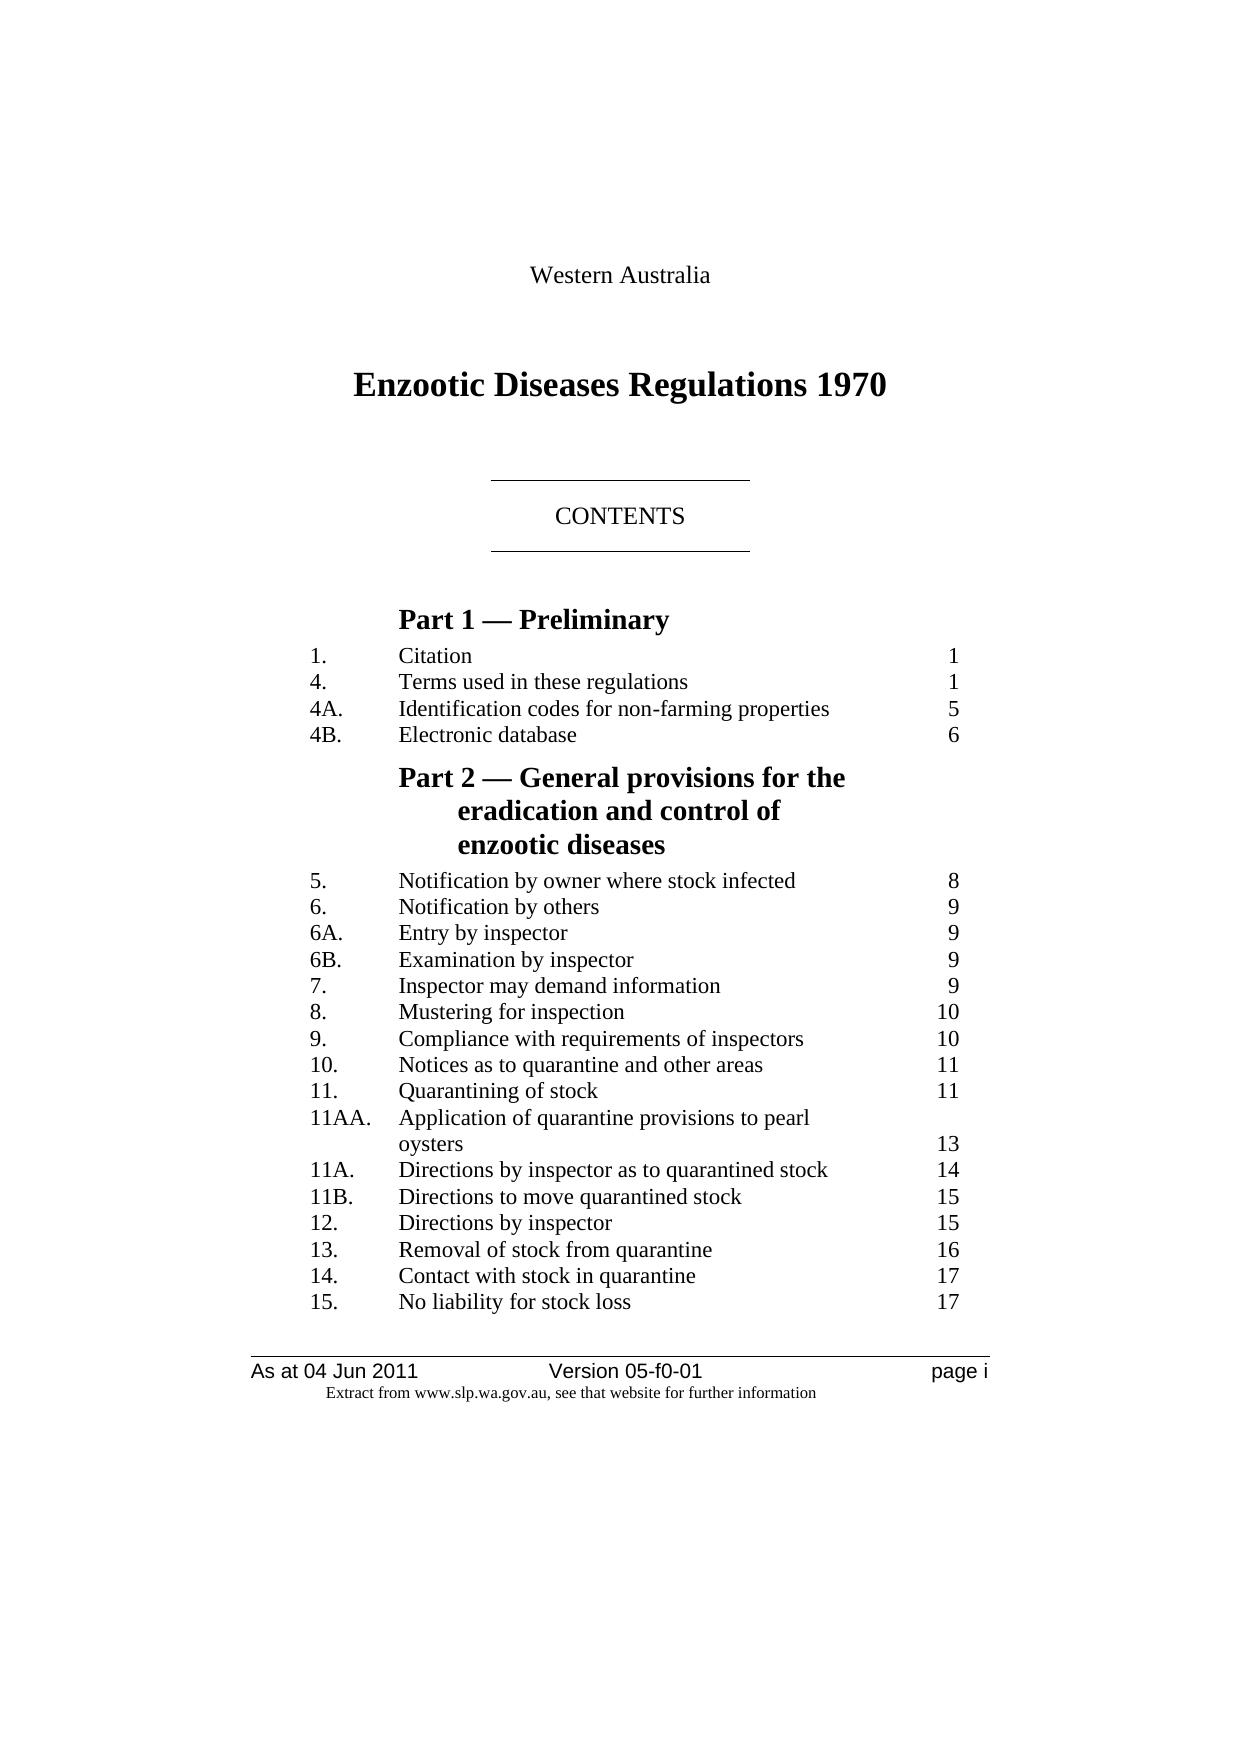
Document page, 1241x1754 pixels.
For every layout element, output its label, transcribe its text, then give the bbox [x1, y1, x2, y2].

text 6B. Examination by inspector 9 [309, 946, 872, 972]
text 12. Directions by inspector 15 [309, 1209, 872, 1236]
text 15. No liability for stock loss 17 [309, 1288, 872, 1315]
text 6. Notification by others 9 [309, 893, 872, 919]
text 4A. Identification codes for non-farming properties 5 [309, 694, 872, 721]
text 11. Quarantining of stock 11 [309, 1077, 872, 1104]
text 9. Compliance with requirements of inspectors 10 [309, 1025, 872, 1051]
text 10. Notices as to quarantine and other areas 11 [309, 1051, 872, 1077]
text 11A. Directions by inspector as to quarantined stock 14 [309, 1157, 872, 1183]
text 7. Inspector may demand information 9 [309, 972, 872, 998]
text 8. Mustering for inspection 10 [309, 998, 872, 1025]
text CONTENTS [491, 481, 750, 551]
text -Part 1 — Preliminary [398, 602, 872, 636]
text 4. Terms used in these regulations 1 [309, 668, 872, 694]
text 1. Citation 1 [309, 642, 872, 668]
text 11AA. Application of quarantine provisions to pearl oysters 13 [309, 1104, 872, 1157]
text 5. Notification by owner where stock infected 8 [309, 867, 872, 893]
text Part 2 — General provisions for the eradication and control of enzootic diseases [398, 760, 872, 860]
text 4B. Electronic database 6 [309, 721, 872, 747]
text 14. Contact with stock in quarantine 17 [309, 1262, 872, 1288]
text 13. Removal of stock from quarantine 16 [309, 1236, 872, 1262]
text 11B. Directions to move quarantined stock 15 [309, 1183, 872, 1209]
text 6A. Entry by inspector 9 [309, 919, 872, 946]
text Enzootic Diseases Regulations 1970 [251, 364, 990, 404]
